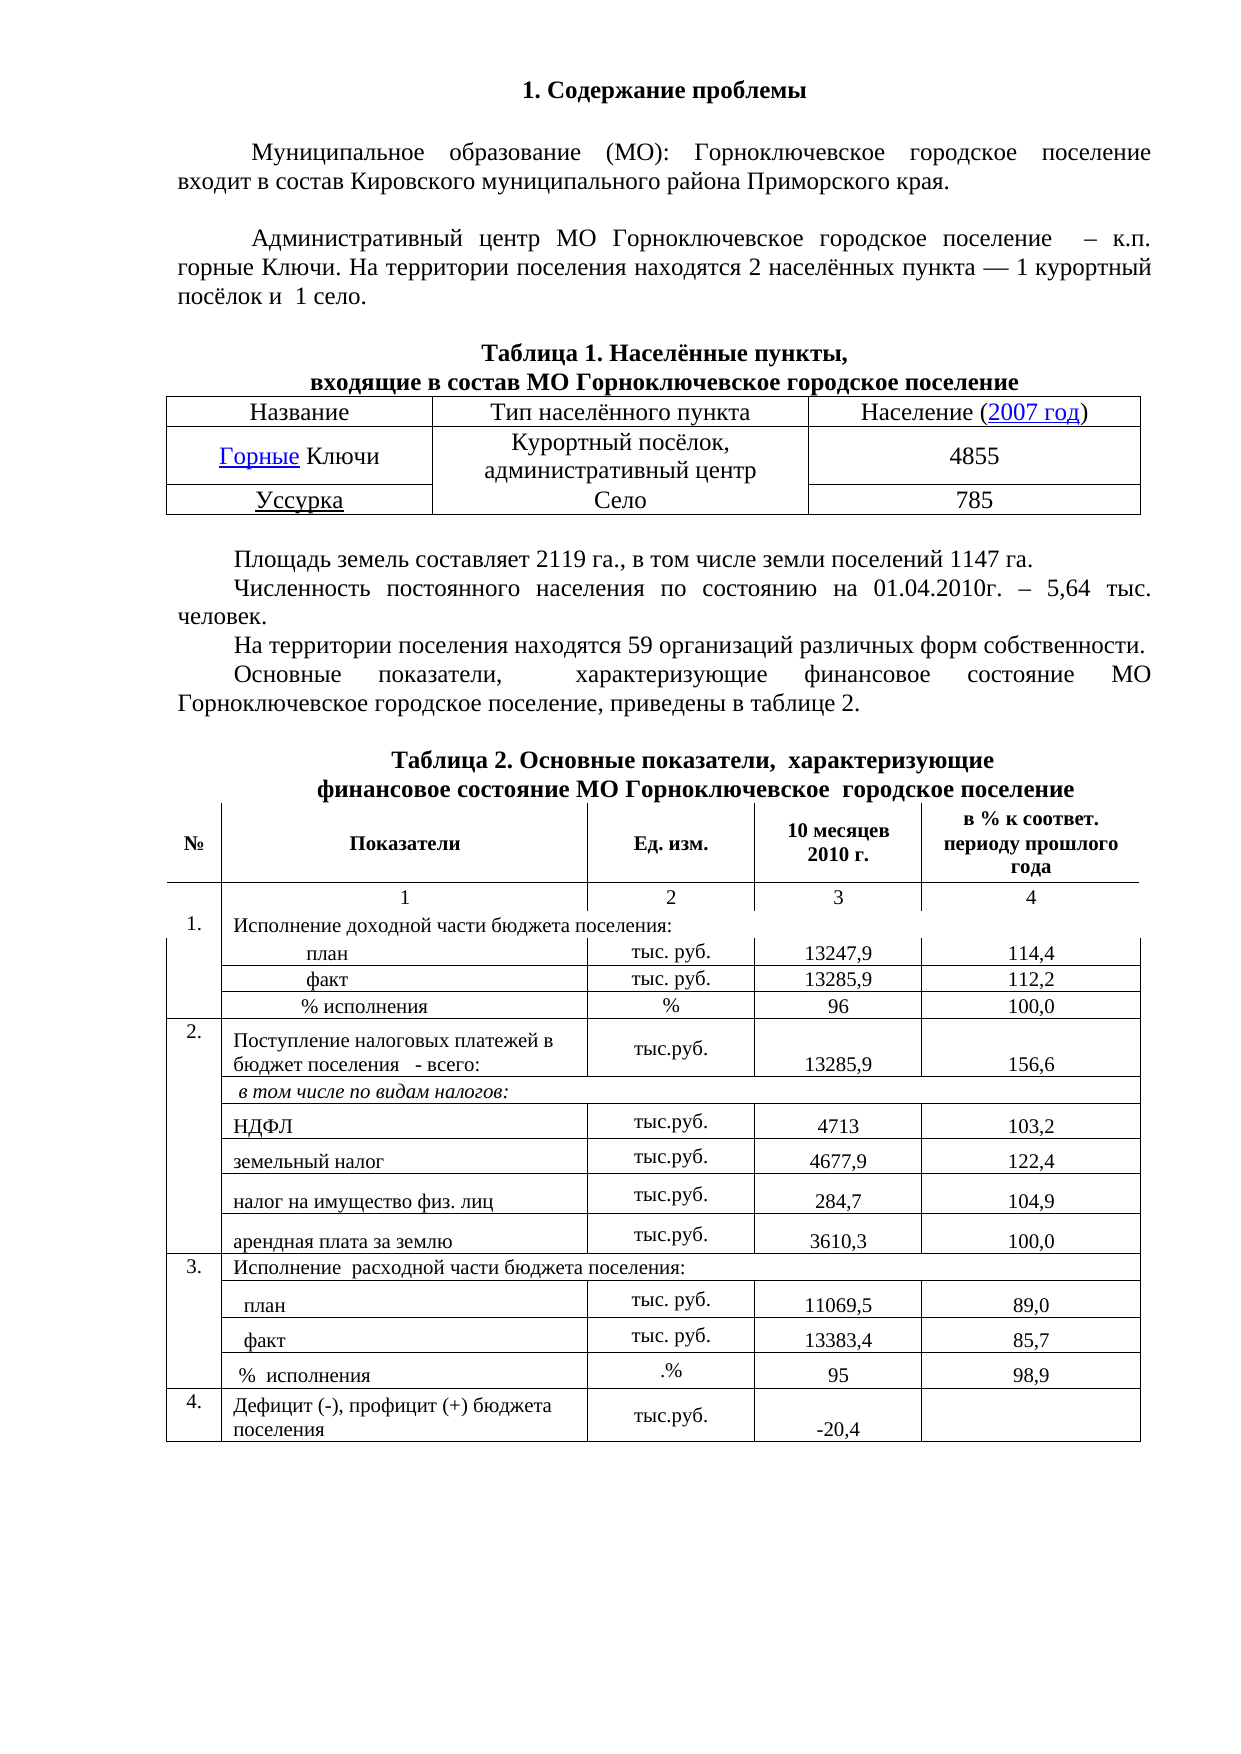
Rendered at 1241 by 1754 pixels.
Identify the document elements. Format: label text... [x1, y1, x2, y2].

table_cell тыс.руб. [588, 1174, 754, 1213]
table_cell Горные Ключи [167, 427, 432, 484]
table_cell тыс.руб. [588, 1139, 754, 1173]
text Таблица 1. Населённые пункты, [177, 338, 1152, 367]
table_cell % исполнения [222, 1353, 587, 1387]
table_cell 3610,3 [755, 1214, 921, 1253]
table_cell 2 [588, 883, 754, 911]
text финансовое состояние МО Горноключевское городское поселение [177, 774, 1152, 803]
table_cell НДФЛ [222, 1104, 587, 1138]
table_cell 156,6 [922, 1019, 1140, 1076]
text Основные показатели, характеризующие финансовое состояние МО Горноключевское городское поселение, приведены в таблице 2. [177, 659, 1152, 716]
table_cell план [222, 938, 587, 964]
table_header Ед. изм. [588, 803, 754, 882]
table_cell 2. [167, 1019, 221, 1253]
table_cell 13247,9 [755, 938, 921, 964]
table_cell 96 [755, 992, 921, 1018]
table_cell 98,9 [922, 1353, 1140, 1387]
text 1. Содержание проблемы [177, 75, 1152, 104]
table_cell 4 [922, 882, 1140, 911]
table_cell 122,4 [922, 1139, 1140, 1173]
table_cell факт [222, 1318, 587, 1352]
table_cell тыс.руб. [588, 1104, 754, 1138]
text Площадь земель составляет ., в том числе земли поселений . [177, 544, 1152, 573]
table_cell налог на имущество физ. лиц [222, 1174, 587, 1213]
text На территории поселения находятся 59 организаций различных форм собственности. [177, 630, 1152, 659]
table_cell тыс. руб. [588, 938, 754, 964]
text Таблица 2. Основные показатели, характеризующие [177, 745, 1152, 774]
table_cell 11069,5 [755, 1281, 921, 1317]
table_cell 100,0 [922, 992, 1140, 1018]
table_cell 4713 [755, 1104, 921, 1138]
table_cell план [222, 1281, 587, 1317]
table_header Название [167, 397, 432, 426]
table_cell [922, 1389, 1140, 1441]
table_header в % к соответ. периоду прошлого года [922, 803, 1140, 882]
table_cell тыс.руб. [588, 1214, 754, 1253]
table_cell Исполнение доходной части бюджета поселения: [222, 911, 1140, 938]
table_cell в том числе по видам налогов: [222, 1077, 1140, 1103]
table_cell 785 [809, 485, 1140, 514]
table_cell % исполнения [222, 992, 587, 1018]
table_cell % [588, 992, 754, 1018]
table_header Тип населённого пункта [433, 397, 808, 426]
table_cell тыс.руб. [588, 1019, 754, 1076]
table_cell 112,2 [922, 966, 1140, 991]
table_cell 95 [755, 1353, 921, 1387]
table_header 10 месяцев . [755, 803, 921, 882]
table_cell 85,7 [922, 1318, 1140, 1352]
table_cell 13285,9 [755, 1019, 921, 1076]
table_cell 104,9 [922, 1174, 1140, 1213]
table_cell 4855 [809, 427, 1140, 484]
table_cell тыс. руб. [588, 966, 754, 991]
table_cell 3. [167, 1254, 221, 1387]
table_cell 13285,9 [755, 966, 921, 991]
table_cell Поступление налоговых платежей в бюджет поселения - всего: [222, 1019, 587, 1076]
table_header Показатели [222, 803, 587, 882]
table_cell Уссурка [167, 485, 432, 514]
table_header Население (2007 год) [809, 397, 1140, 426]
table_cell 1 [222, 883, 587, 911]
table_cell 284,7 [755, 1174, 921, 1213]
table_cell -20,4 [755, 1389, 921, 1441]
table_cell земельный налог [222, 1139, 587, 1173]
text Административный центр МО Горноключевское городское поселение – к.п. горные Ключи. На территории поселения находятся 2 населённых пункта — 1 курортный посёлок и 1 село. [177, 223, 1152, 310]
table_cell тыс.руб. [588, 1389, 754, 1441]
table_cell 89,0 [922, 1281, 1140, 1317]
table_cell [166, 882, 221, 911]
table_cell 103,2 [922, 1104, 1140, 1138]
table_cell [167, 938, 221, 1018]
table_cell Исполнение расходной части бюджета поселения: [222, 1254, 1140, 1279]
table_cell 100,0 [922, 1214, 1140, 1253]
table_cell Дефицит (-), профицит (+) бюджета поселения [222, 1389, 587, 1441]
text Муниципальное образование (МО): Горноключевское городское поселение входит в состав Кировского муниципального района Приморского края. [177, 137, 1152, 195]
table_cell 4. [167, 1389, 221, 1441]
table_cell 114,4 [922, 938, 1140, 964]
table_cell Курортный посёлок, административный центр [433, 427, 808, 484]
table_cell арендная плата за землю [222, 1214, 587, 1253]
table_cell Село [433, 485, 808, 514]
text входящие в состав МО Горноключевское городское поселение [177, 367, 1152, 396]
text Численность постоянного населения по состоянию на 01.04.2010г. – 5,64 тыс. человек. [177, 573, 1152, 630]
table_cell 13383,4 [755, 1318, 921, 1352]
table_header № [166, 803, 221, 882]
table_cell .% [588, 1353, 754, 1387]
table_cell тыс. руб. [588, 1318, 754, 1352]
table_cell 4677,9 [755, 1139, 921, 1173]
table_cell 1. [166, 911, 221, 938]
table_cell тыс. руб. [588, 1281, 754, 1317]
table_cell 3 [755, 883, 921, 911]
table_cell факт [222, 966, 587, 991]
